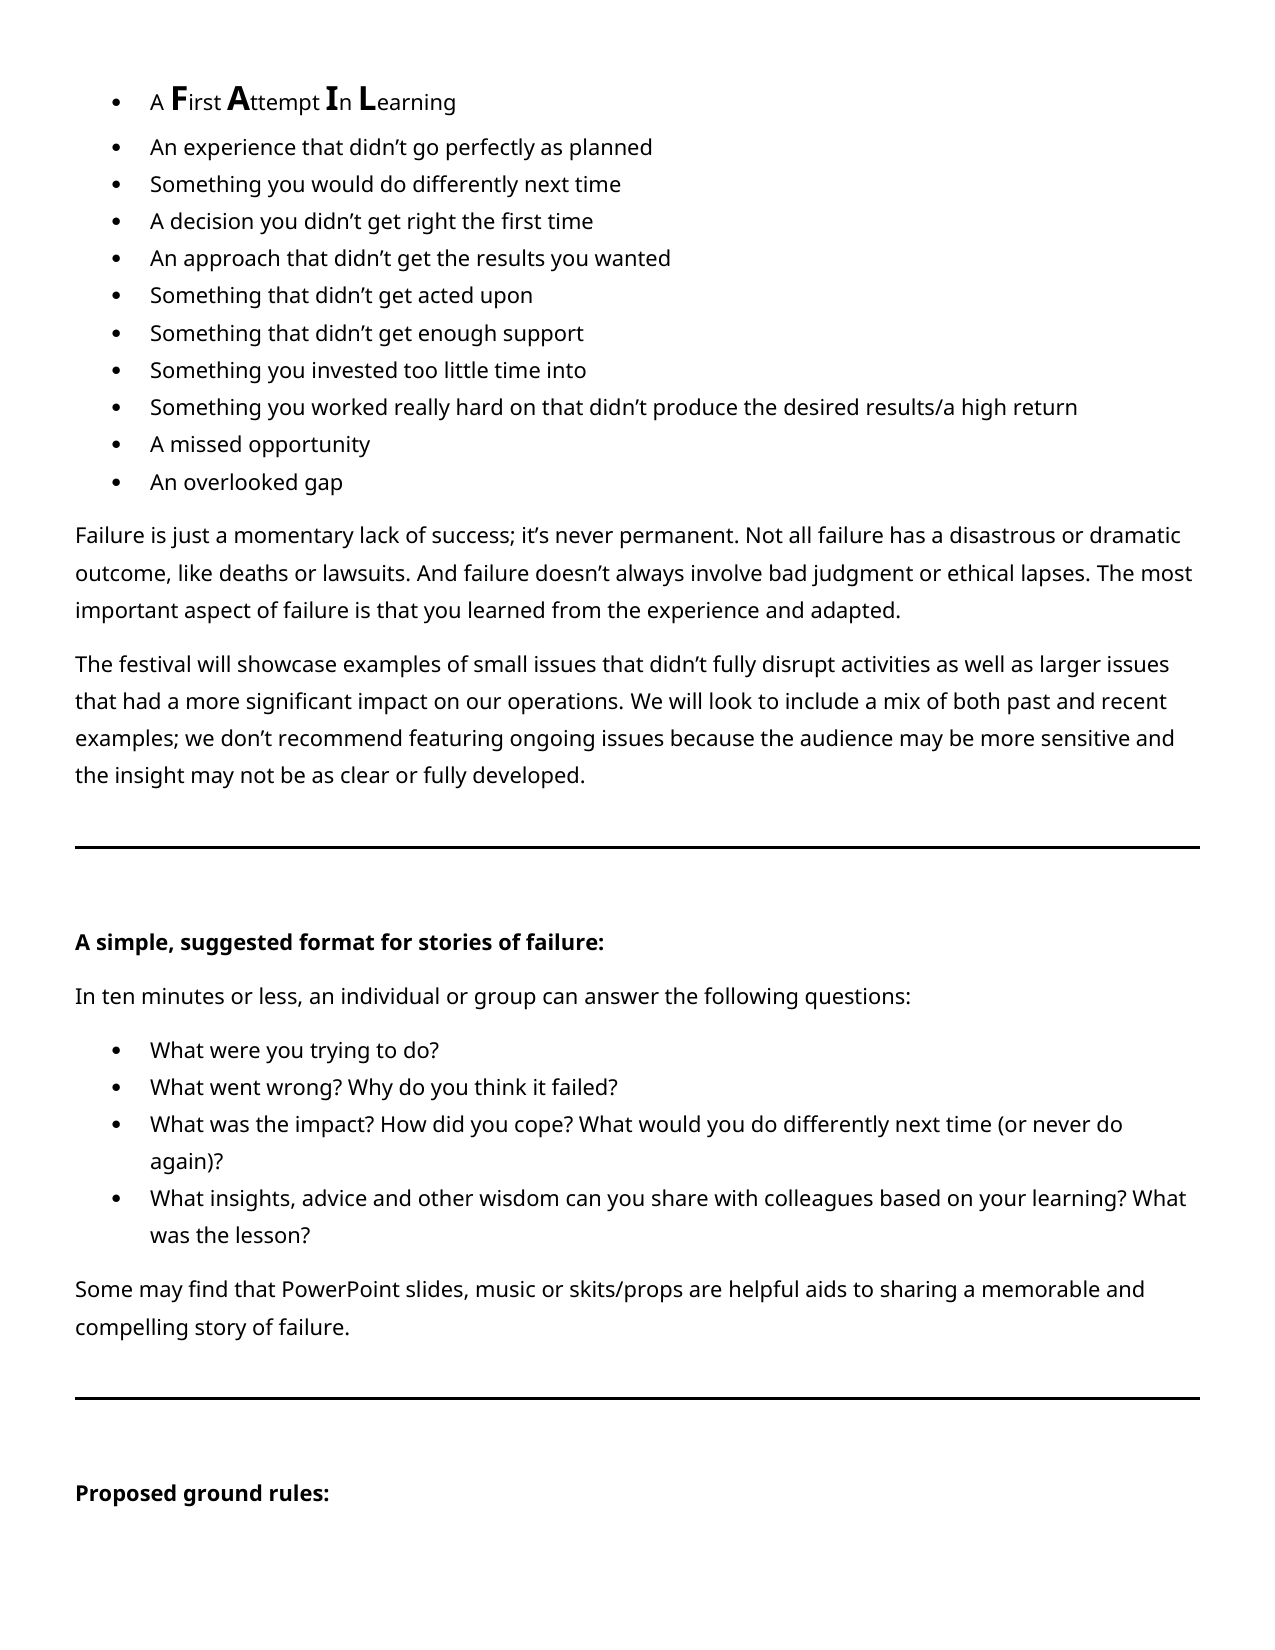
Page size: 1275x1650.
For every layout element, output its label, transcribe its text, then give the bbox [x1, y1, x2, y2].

list An overlooked gap [112, 466, 1200, 496]
text The festival will showcase examples of small issues that didn’t fully disrupt activities as well as larger issues that had a more significant impact on our operations. We will look to include a mix of both past and recent examples; we don’t recommend featuring ongoing issues because the audience may be more sensitive and the insight may not be as clear or fully developed. [75, 648, 1200, 790]
list What were you trying to do? [112, 1034, 1200, 1064]
list What was the impact? How did you cope? What would you do differently next time (or never do again)? [112, 1109, 1200, 1176]
list Something you worked really hard on that didn’t produce the desired results/a high return [112, 392, 1200, 422]
list What insights, advice and other wisdom can you share with colleagues based on your learning? What was the lesson? [112, 1183, 1200, 1250]
text Failure is just a momentary lack of success; it’s never permanent. Not all failure has a disastrous or dramatic outcome, like deaths or lawsuits. And failure doesn’t always involve bad judgment or ethical lapses. The most important aspect of failure is that you learned from the experience and adapted. [75, 520, 1200, 624]
list Something that didn’t get enough support [112, 318, 1200, 347]
list What went wrong? Why do you think it failed? [112, 1072, 1200, 1102]
text A simple, suggested format for stories of failure: [75, 927, 1200, 957]
list An approach that didn’t get the results you wanted [112, 243, 1200, 273]
list A missed opportunity [112, 429, 1200, 459]
list A decision you didn’t get right the first time [112, 206, 1200, 236]
text Proposed ground rules: [75, 1478, 1200, 1508]
list Something that didn’t get acted upon [112, 281, 1200, 310]
list A First Attempt In Learning [112, 75, 1200, 120]
list Something you would do differently next time [112, 169, 1200, 199]
text In ten minutes or less, an individual or group can answer the following questions: [75, 981, 1200, 1011]
list Something you invested too little time into [112, 355, 1200, 385]
text Some may find that PowerPoint slides, music or skits/props are helpful aids to sharing a memorable and compelling story of failure. [75, 1274, 1200, 1341]
list An experience that didn’t go perfectly as planned [112, 132, 1200, 162]
